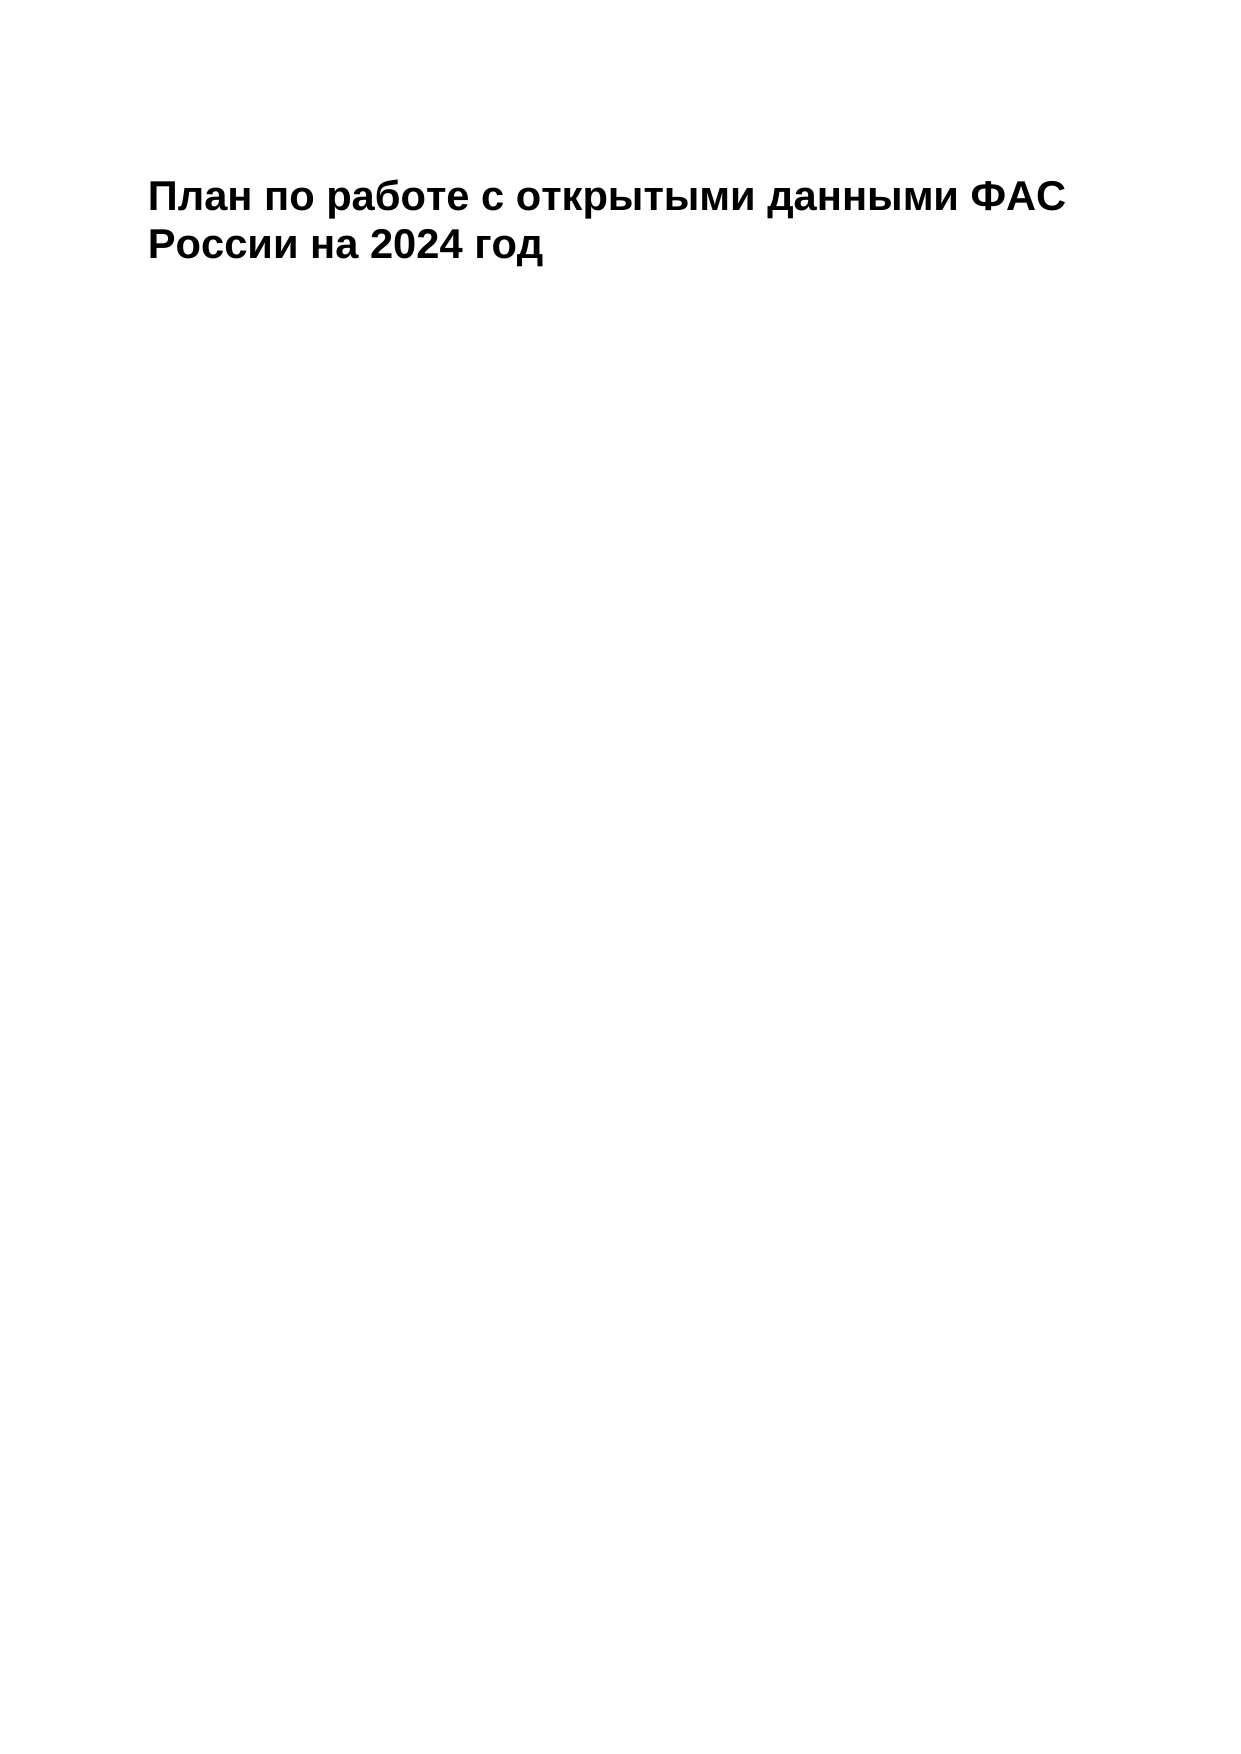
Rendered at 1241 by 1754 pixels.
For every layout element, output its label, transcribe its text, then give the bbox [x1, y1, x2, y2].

text План по работе с открытыми данными ФАС России на 2024 год [148, 172, 1092, 267]
